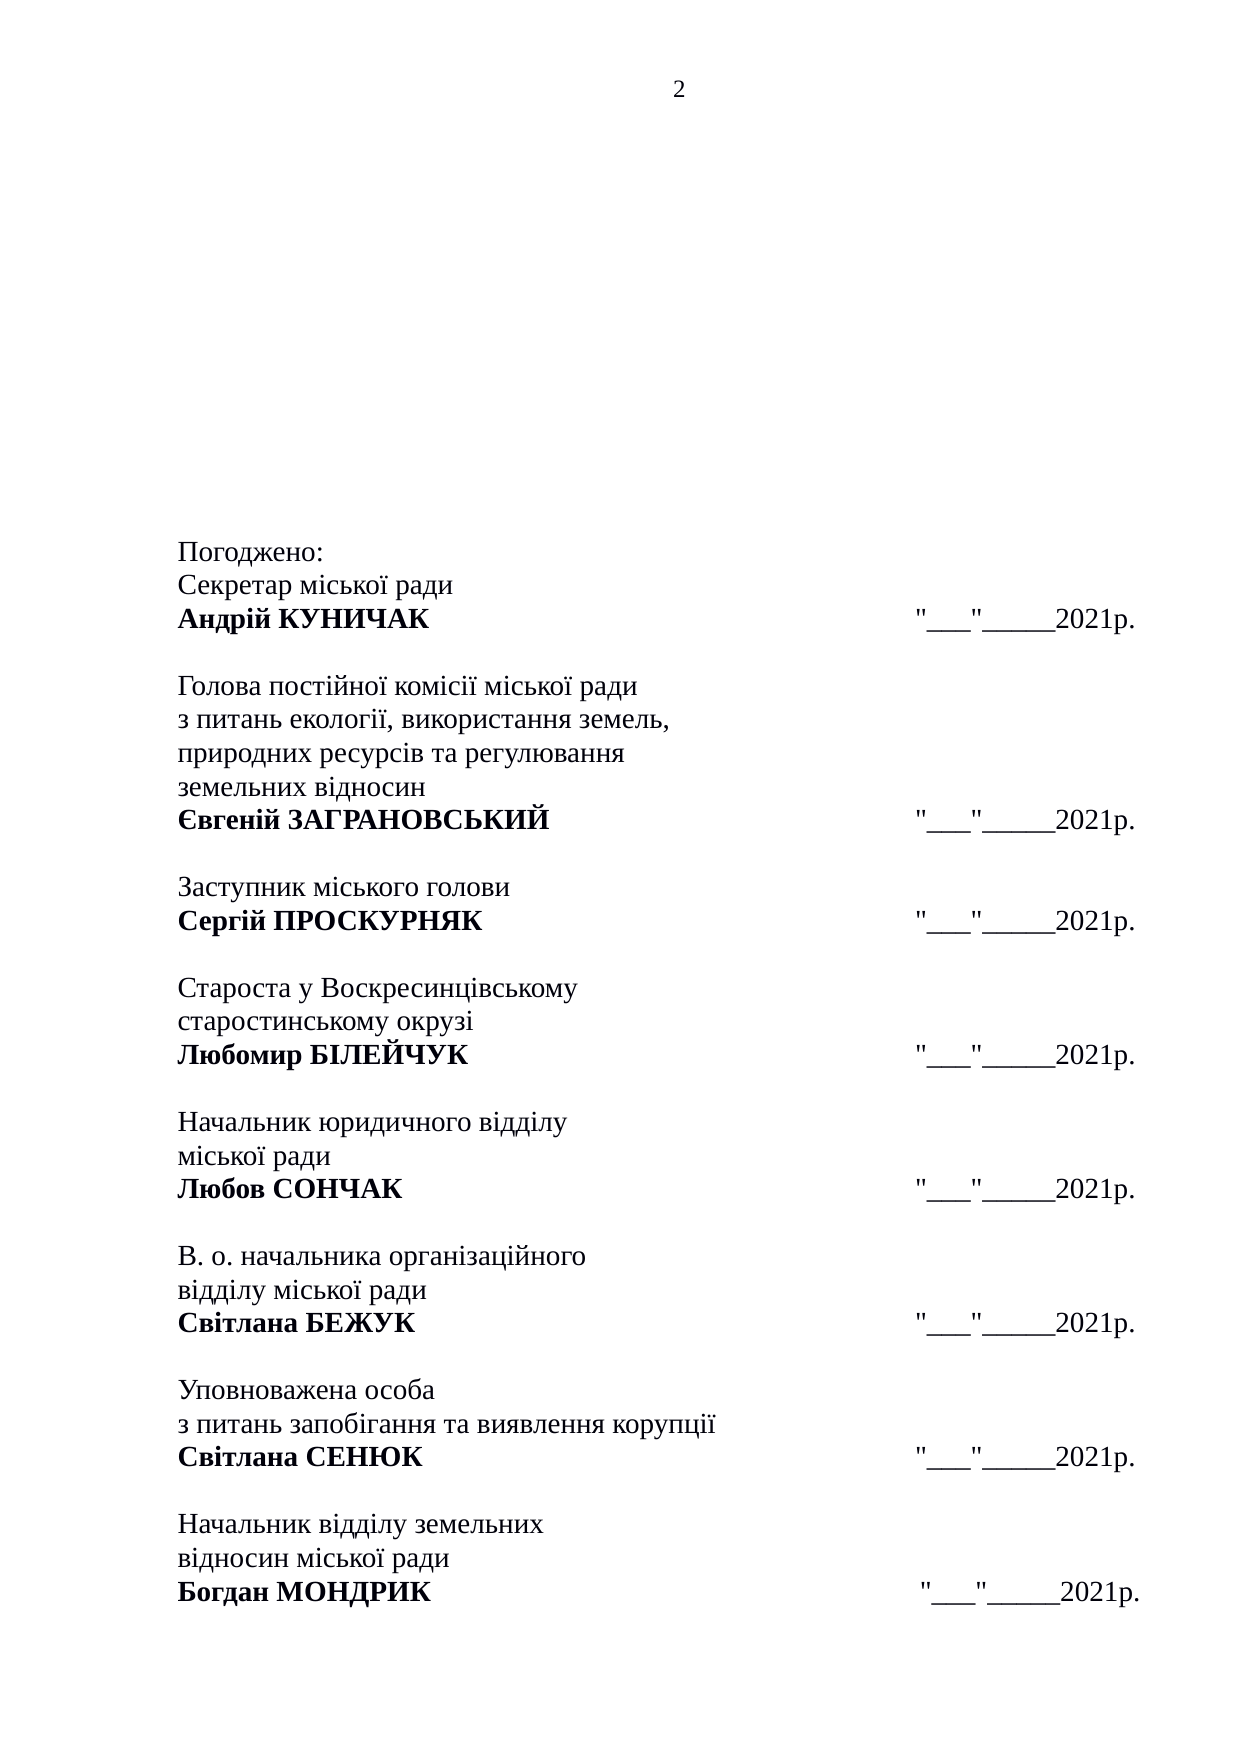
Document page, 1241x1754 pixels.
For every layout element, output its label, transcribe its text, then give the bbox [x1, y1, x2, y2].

text Світлана СЕНЮК "___"_____2021р. [177, 1439, 1181, 1473]
text Любомир БІЛЕЙЧУК "___"_____2021р. [177, 1037, 1181, 1071]
text Староста у Воскресинцівському [177, 970, 1181, 1003]
text природних ресурсів та регулювання [177, 735, 1181, 769]
text Сергій ПРОСКУРНЯК "___"_____2021р. [177, 903, 1181, 936]
text з питань запобігання та виявлення корупції [177, 1406, 1181, 1439]
text Богдан МОНДРИК "___"_____2021р. [177, 1574, 1181, 1607]
text Начальник юридичного відділу [177, 1104, 1181, 1138]
text з питань екології, використання земель, [177, 702, 1181, 735]
text Заступник міського голови [177, 869, 1181, 903]
text Голова постійної комісії міської ради [177, 668, 1181, 702]
text Андрій КУНИЧАК "___"_____2021р. [177, 601, 1181, 634]
text земельних відносин [177, 769, 1181, 802]
text відділу міської ради [177, 1272, 1181, 1305]
text старостинському окрузі [177, 1003, 1181, 1037]
text Уповноважена особа [177, 1372, 1181, 1406]
text Світлана БЕЖУК "___"_____2021р. [177, 1305, 1181, 1339]
text відносин міської ради [177, 1540, 1181, 1574]
text Євгеній ЗАГРАНОВСЬКИЙ "___"_____2021р. [177, 802, 1181, 836]
text міської ради [177, 1138, 1181, 1171]
text Секретар міської ради [177, 567, 1181, 601]
text Погоджено: [177, 534, 1181, 567]
text Начальник відділу земельних [177, 1507, 1181, 1540]
text Любов СОНЧАК "___"_____2021р. [177, 1171, 1181, 1205]
text В. о. начальника організаційного [177, 1238, 1181, 1272]
